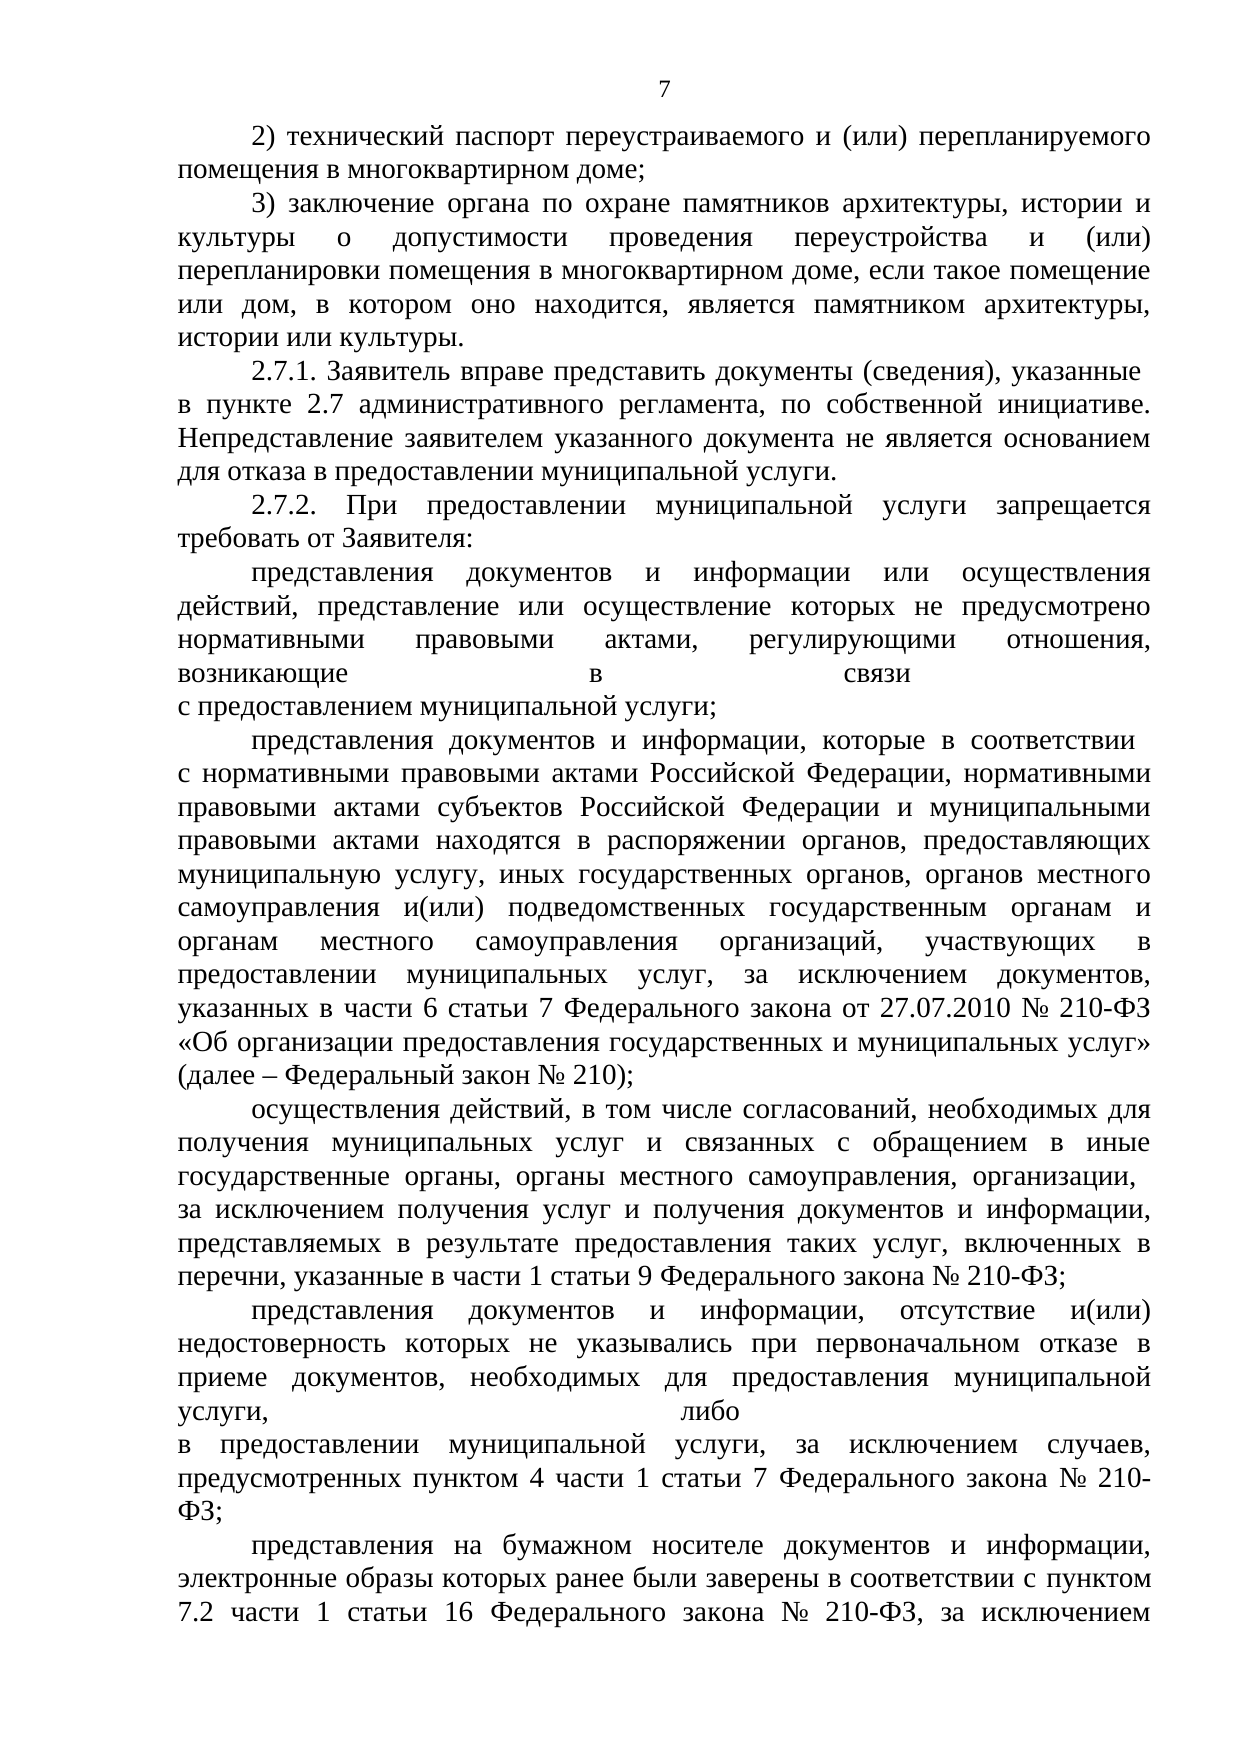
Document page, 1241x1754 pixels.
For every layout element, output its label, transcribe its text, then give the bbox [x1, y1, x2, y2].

text осуществления действий, в том числе согласований, необходимых для получения муниципальных услуг и связанных с обращением в иные государственные органы, органы местного самоуправления, организации, за исключением получения услуг и получения документов и информации, представляемых в результате предоставления таких услуг, включенных в перечни, указанные в части 1 статьи 9 Федерального закона № 210-ФЗ; [177, 1091, 1152, 1292]
text представления документов и информации, которые в соответствии с нормативными правовыми актами Российской Федерации, нормативными правовыми актами субъектов Российской Федерации и муниципальными правовыми актами находятся в распоряжении органов, предоставляющих муниципальную услугу, иных государственных органов, органов местного самоуправления и(или) подведомственных государственным органам и органам местного самоуправления организаций, участвующих в предоставлении муниципальных услуг, за исключением документов, указанных в части 6 статьи 7 Федерального закона от 27.07.2010 № 210-ФЗ «Об организации предоставления государственных и муниципальных услуг» (далее – Федеральный закон № 210); [177, 722, 1152, 1091]
text 2.7.2. При предоставлении муниципальной услуги запрещается требовать от Заявителя: [177, 487, 1152, 554]
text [177, 1527, 1152, 1627]
text 2.7.1. Заявитель вправе представить документы (сведения), указанные в пункте 2.7 административного регламента, по собственной инициативе. Непредставление заявителем указанного документа не является основанием для отказа в предоставлении муниципальной услуги. [177, 353, 1152, 487]
text 2) технический паспорт переустраиваемого и (или) перепланируемого помещения в многоквартирном доме; [177, 118, 1152, 185]
text представления документов и информации, отсутствие и(или) недостоверность которых не указывались при первоначальном отказе в приеме документов, необходимых для предоставления муниципальной услуги, либо в предоставлении муниципальной услуги, за исключением случаев, предусмотренных пунктом 4 части 1 статьи 7 Федерального закона № 210-ФЗ; [177, 1292, 1152, 1527]
text 3) заключение органа по охране памятников архитектуры, истории и культуры о допустимости проведения переустройства и (или) перепланировки помещения в многоквартирном доме, если такое помещение или дом, в котором оно находится, является памятником архитектуры, истории или культуры. [177, 185, 1152, 353]
text представления документов и информации или осуществления действий, представление или осуществление которых не предусмотрено нормативными правовыми актами, регулирующими отношения, возникающие в связи с предоставлением муниципальной услуги; [177, 554, 1152, 722]
